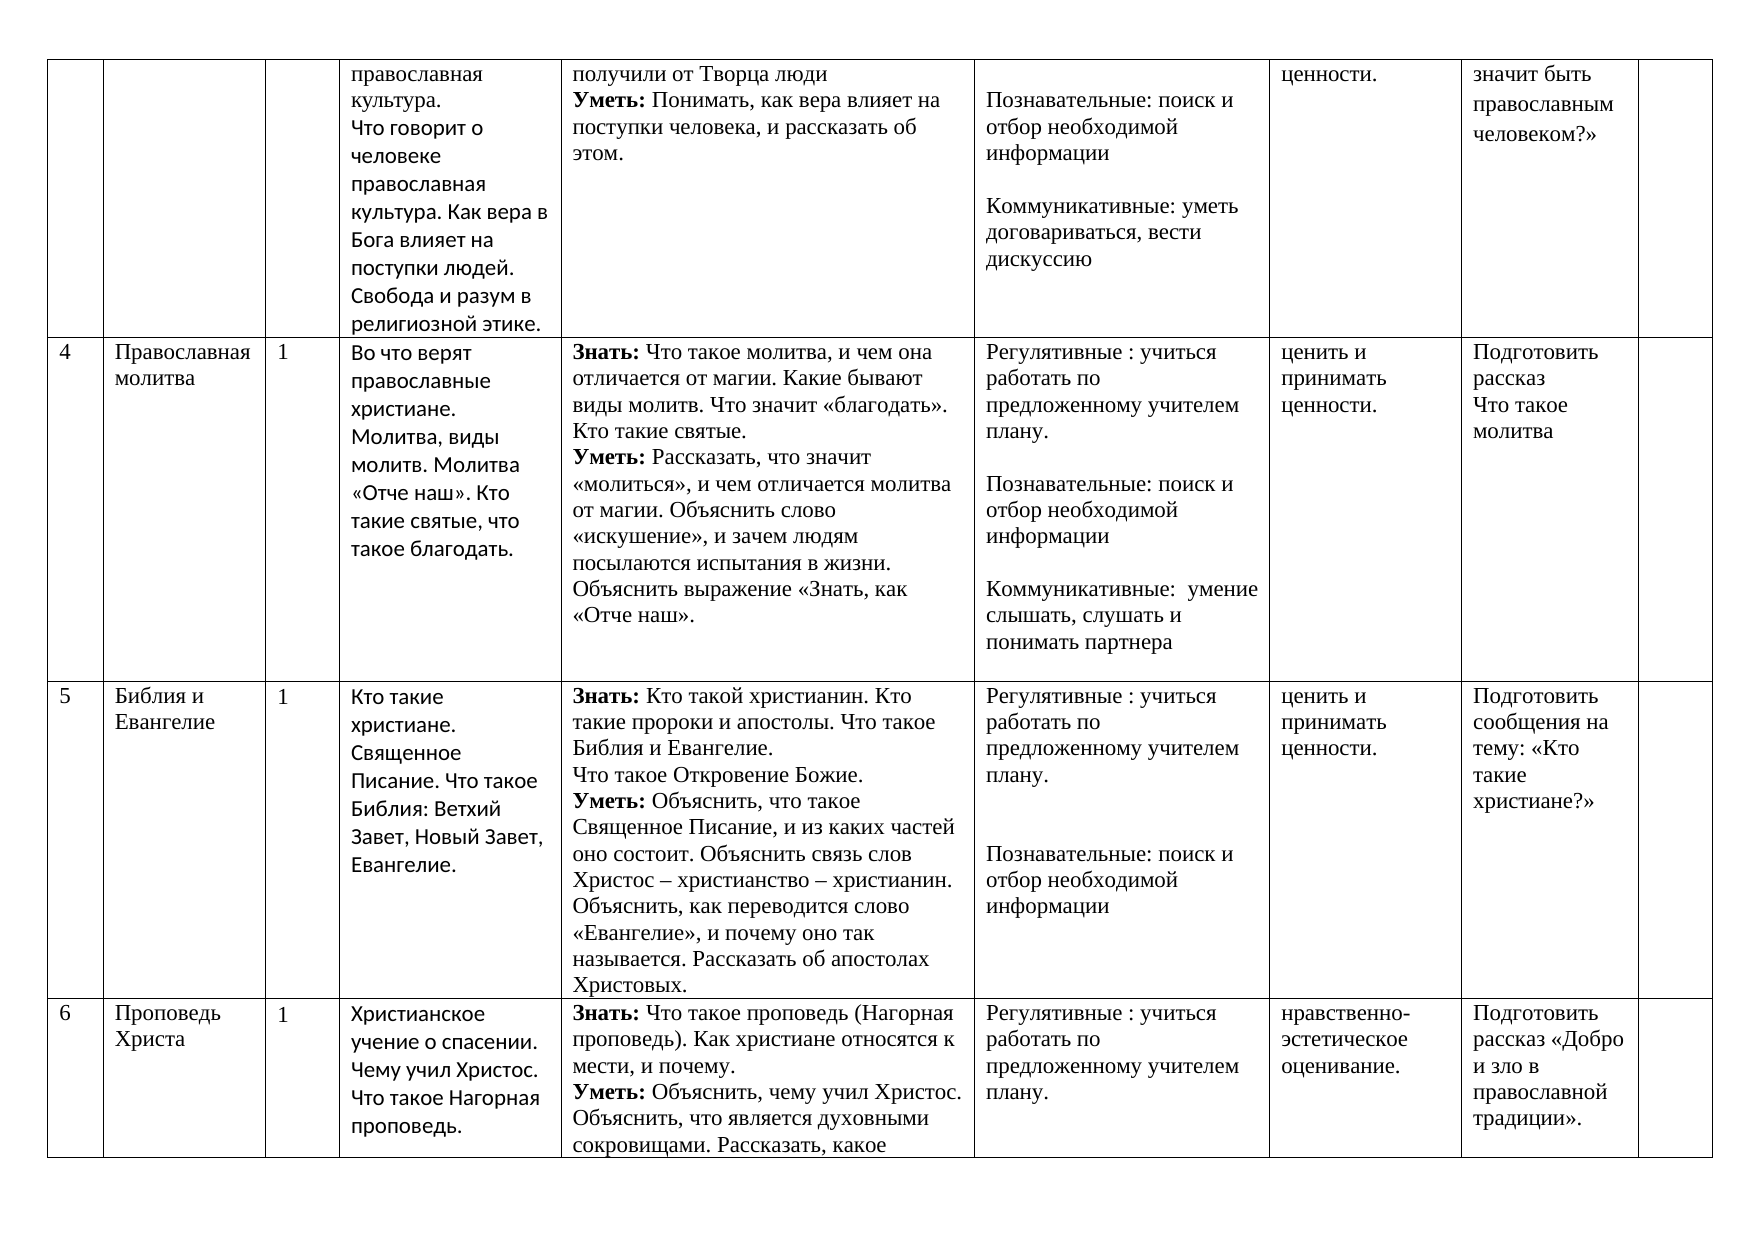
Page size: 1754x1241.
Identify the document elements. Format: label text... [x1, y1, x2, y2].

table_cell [340, 999, 561, 1157]
table_cell Подготовить рассказ Что такое молитва [1462, 338, 1638, 681]
table_cell [1639, 338, 1712, 681]
table_cell [1639, 60, 1712, 337]
table_cell [1639, 999, 1712, 1157]
table_cell Библия и Евангелие [104, 682, 265, 998]
table_cell Подготовить сообщения на тему: «Кто такие христиане?» [1462, 682, 1638, 998]
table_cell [975, 60, 1269, 337]
table_cell 5 [48, 682, 103, 998]
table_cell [104, 60, 265, 337]
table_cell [562, 60, 974, 337]
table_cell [1270, 60, 1461, 337]
table_cell Регулятивные : учиться работать по предложенному учителем плану. Познавательные: поиск и отбор необходимой информации [975, 682, 1269, 998]
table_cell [975, 999, 1269, 1157]
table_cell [1462, 60, 1638, 337]
table_cell Проповедь Христа [104, 999, 265, 1157]
table_cell 1 [266, 999, 339, 1157]
table_cell 6 [48, 999, 103, 1157]
table_cell 4 [48, 338, 103, 681]
table_cell 1 [266, 682, 339, 998]
table_cell Знать: Кто такой христианин. Кто такие пророки и апостолы. Что такое Библия и Евангелие. Что такое Откровение Божие. Уметь: Объяснить, что такое Священное Писание, и из каких частей оно состоит. Объяснить связь слов Христос – христианство – христианин. Объяснить, как переводится слово «Евангелие», и почему оно так называется. Рассказать об апостолах Христовых. [562, 682, 974, 998]
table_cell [1270, 999, 1461, 1157]
table_cell Во что верят православные христиане. Молитва, виды молитв. Молитва «Отче наш». Кто такие святые, что такое благодать. [340, 338, 561, 681]
table_cell 1 [266, 60, 339, 337]
table_cell 1 [266, 338, 339, 681]
table_cell Регулятивные : учиться работать по предложенному учителем плану. Познавательные: поиск и отбор необходимой информации Коммуникативные: умение слышать, слушать и понимать партнера [975, 338, 1269, 681]
table_cell 3 [48, 60, 103, 337]
table_cell [1639, 682, 1712, 998]
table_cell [562, 999, 974, 1157]
table_cell Кто такие христиане. Священное Писание. Что такое Библия: Ветхий Завет, Новый Завет, Евангелие. [340, 682, 561, 998]
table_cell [1462, 999, 1638, 1157]
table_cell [340, 60, 561, 337]
table_cell Православная молитва [104, 338, 265, 681]
table_cell ценить и принимать ценности. [1270, 682, 1461, 998]
table_cell ценить и принимать ценности. [1270, 338, 1461, 681]
table_cell Знать: Что такое молитва, и чем она отличается от магии. Какие бывают виды молитв. Что значит «благодать». Кто такие святые. Уметь: Рассказать, что значит «молиться», и чем отличается молитва от магии. Объяснить слово «искушение», и зачем людям посылаются испытания в жизни. Объяснить выражение «Знать, как «Отче наш». [562, 338, 974, 681]
